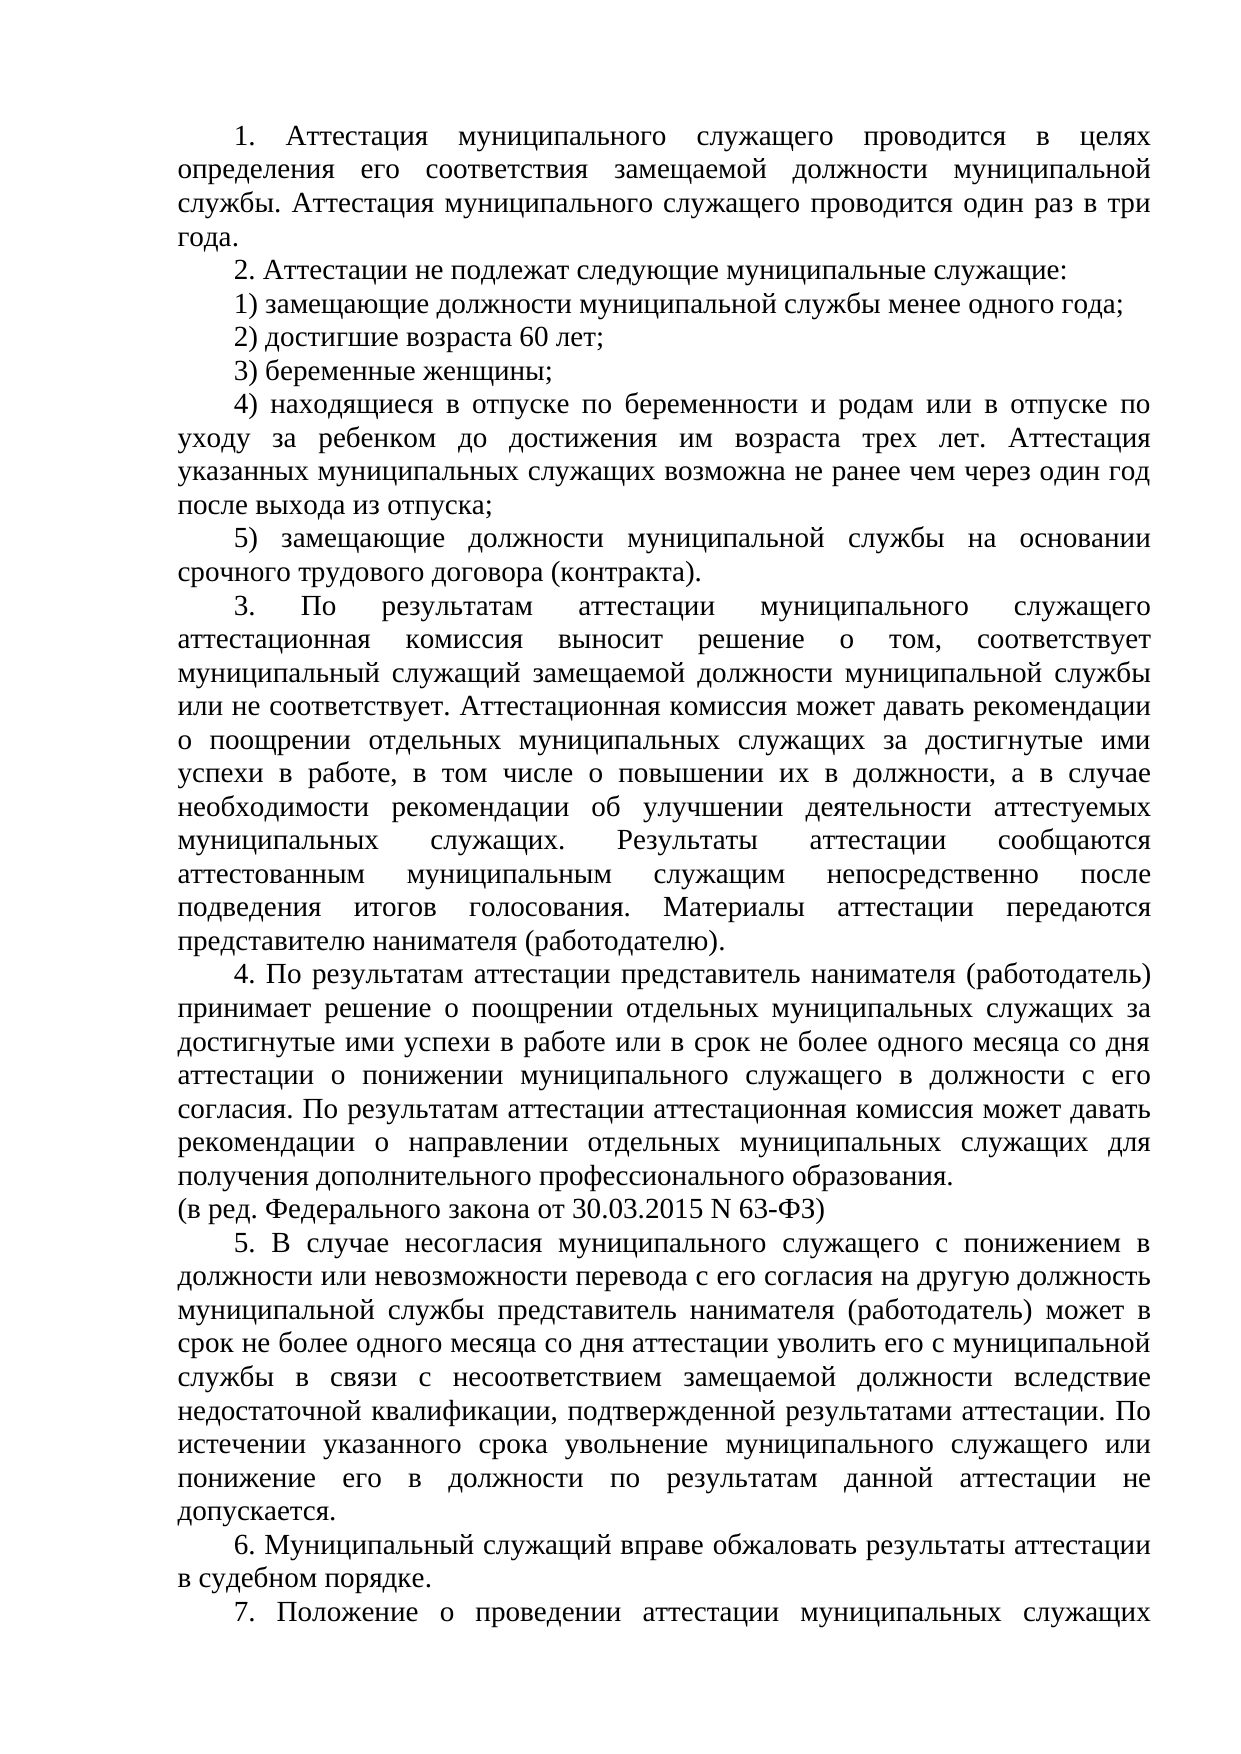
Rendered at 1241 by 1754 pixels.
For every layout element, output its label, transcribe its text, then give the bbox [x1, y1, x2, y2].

text 1. Аттестация муниципального служащего проводится в целях определения его соответствия замещаемой должности муниципальной службы. Аттестация муниципального служащего проводится один раз в три года. [177, 118, 1152, 252]
text (в ред. Федерального закона от 30.03.2015 N 63-ФЗ) [177, 1191, 1152, 1225]
text 6. Муниципальный служащий вправе обжаловать результаты аттестации в судебном порядке. [177, 1527, 1152, 1594]
text 5) замещающие должности муниципальной службы на основании срочного трудового договора (контракта). [177, 521, 1152, 588]
text 3. По результатам аттестации муниципального служащего аттестационная комиссия выносит решение о том, соответствует муниципальный служащий замещаемой должности муниципальной службы или не соответствует. Аттестационная комиссия может давать рекомендации о поощрении отдельных муниципальных служащих за достигнутые ими успехи в работе, в том числе о повышении их в должности, а в случае необходимости рекомендации об улучшении деятельности аттестуемых муниципальных служащих. Результаты аттестации сообщаются аттестованным муниципальным служащим непосредственно после подведения итогов голосования. Материалы аттестации передаются представителю нанимателя (работодателю). [177, 588, 1152, 957]
text 2. Аттестации не подлежат следующие муниципальные служащие: [177, 252, 1152, 286]
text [177, 1594, 1152, 1627]
text 1) замещающие должности муниципальной службы менее одного года; [177, 286, 1152, 319]
text 4) находящиеся в отпуске по беременности и родам или в отпуске по уходу за ребенком до достижения им возраста трех лет. Аттестация указанных муниципальных служащих возможна не ранее чем через один год после выхода из отпуска; [177, 386, 1152, 521]
text 2) достигшие возраста 60 лет; [177, 319, 1152, 353]
text 4. По результатам аттестации представитель нанимателя (работодатель) принимает решение о поощрении отдельных муниципальных служащих за достигнутые ими успехи в работе или в срок не более одного месяца со дня аттестации о понижении муниципального служащего в должности с его согласия. По результатам аттестации аттестационная комиссия может давать рекомендации о направлении отдельных муниципальных служащих для получения дополнительного профессионального образования. [177, 957, 1152, 1191]
text 5. В случае несогласия муниципального служащего с понижением в должности или невозможности перевода с его согласия на другую должность муниципальной службы представитель нанимателя (работодатель) может в срок не более одного месяца со дня аттестации уволить его с муниципальной службы в связи с несоответствием замещаемой должности вследствие недостаточной квалификации, подтвержденной результатами аттестации. По истечении указанного срока увольнение муниципального служащего или понижение его в должности по результатам данной аттестации не допускается. [177, 1225, 1152, 1527]
text 3) беременные женщины; [177, 353, 1152, 386]
